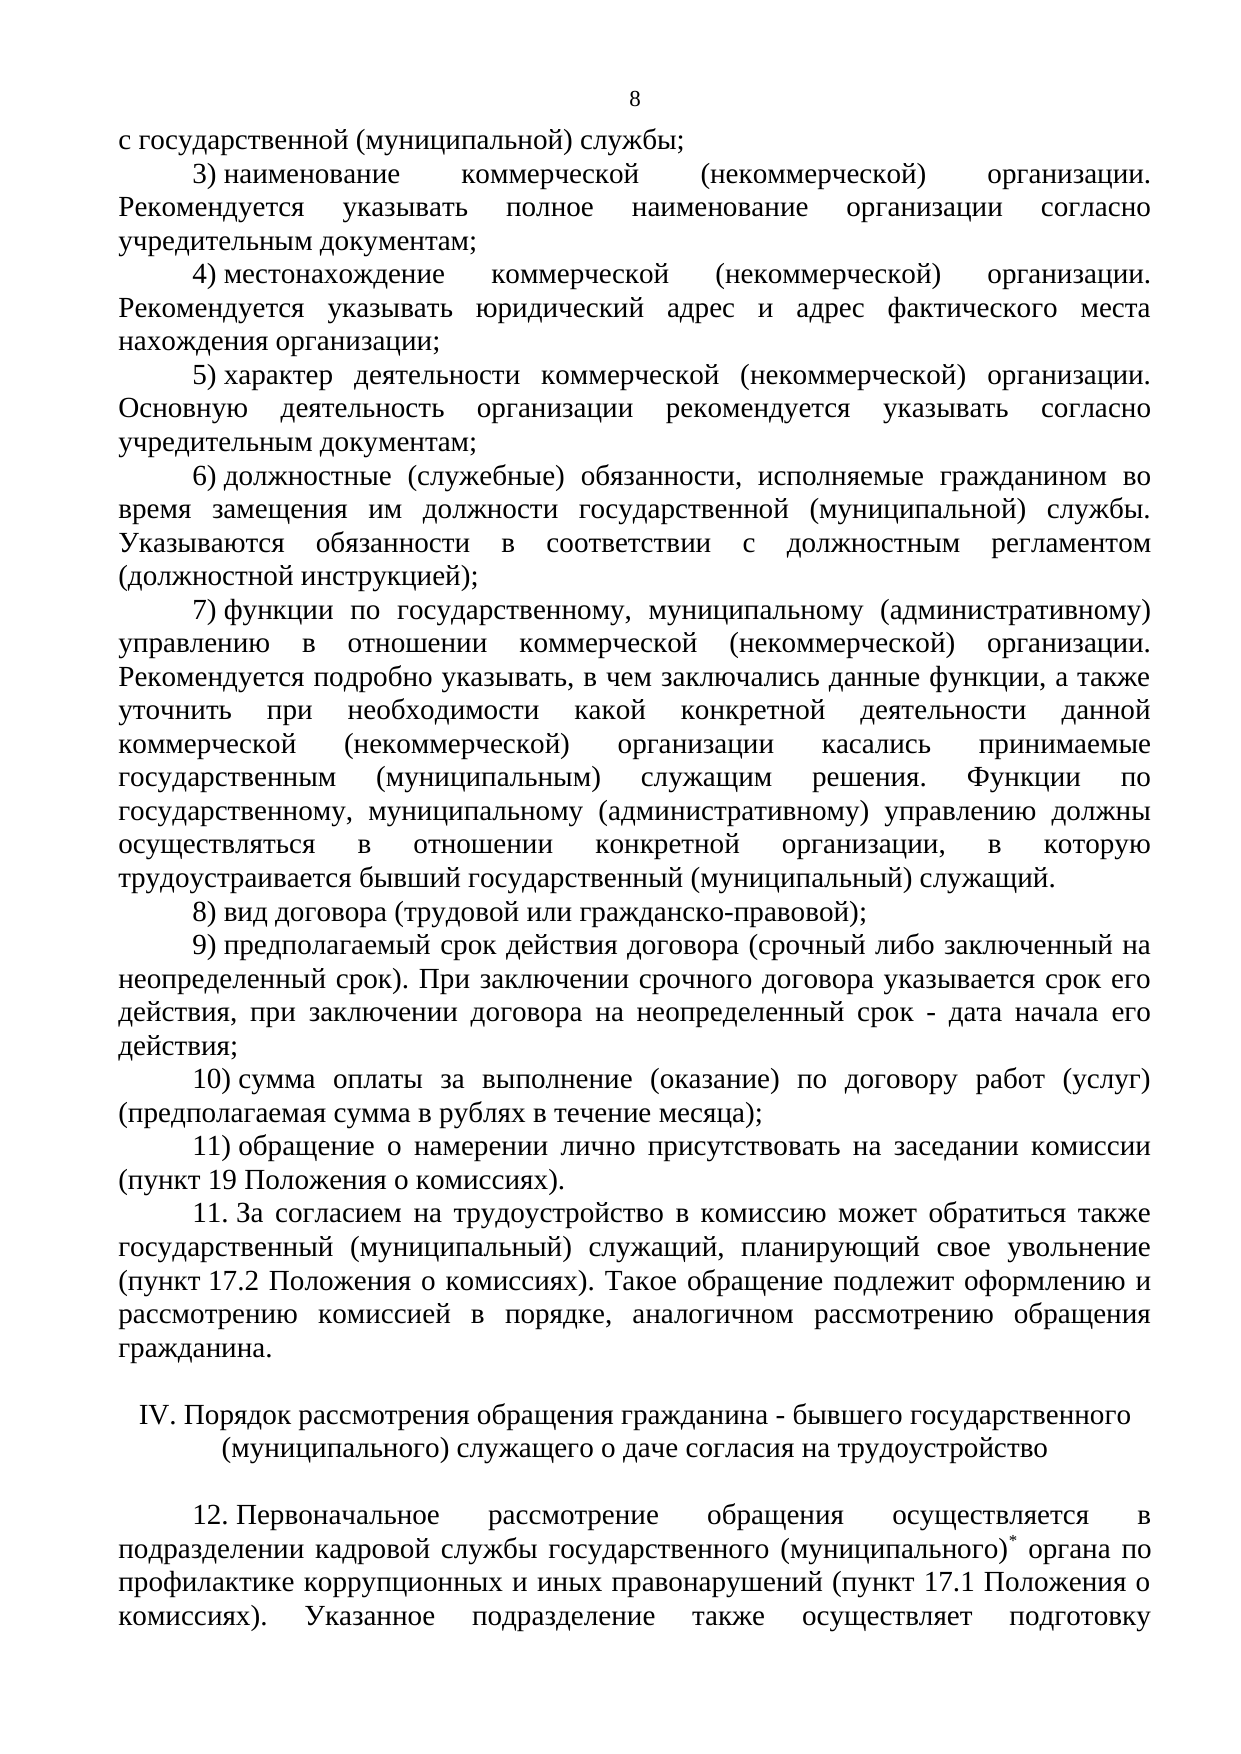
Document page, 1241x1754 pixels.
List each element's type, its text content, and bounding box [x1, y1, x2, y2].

text IV. Порядок рассмотрения обращения гражданина - бывшего государственного (муниципального) служащего о даче согласия на трудоустройство [118, 1397, 1152, 1464]
text 4) местонахождение коммерческой (некоммерческой) организации. Рекомендуется указывать юридический адрес и адрес фактического места нахождения организации; [118, 256, 1152, 357]
text 5) характер деятельности коммерческой (некоммерческой) организации. Основную деятельность организации рекомендуется указывать согласно учредительным документам; [118, 357, 1152, 458]
text 11. За согласием на трудоустройство в комиссию может обратиться также государственный (муниципальный) служащий, планирующий свое увольнение (пункт 17.2 Положения о комиссиях). Такое обращение подлежит оформлению и рассмотрению комиссией в порядке, аналогичном рассмотрению обращения гражданина. [118, 1196, 1152, 1363]
text 9) предполагаемый срок действия договора (срочный либо заключенный на неопределенный срок). При заключении срочного договора указывается срок его действия, при заключении договора на неопределенный срок - дата начала его действия; [118, 927, 1152, 1061]
text 11) обращение о намерении лично присутствовать на заседании комиссии (пункт 19 Положения о комиссиях). [118, 1128, 1152, 1196]
text 6) должностные (служебные) обязанности, исполняемые гражданином во время замещения им должности государственной (муниципальной) службы. Указываются обязанности в соответствии с должностным регламентом (должностной инструкцией); [118, 458, 1152, 592]
text 7) функции по государственному, муниципальному (административному) управлению в отношении коммерческой (некоммерческой) организации. Рекомендуется подробно указывать, в чем заключались данные функции, а также уточнить при необходимости какой конкретной деятельности данной коммерческой (некоммерческой) организации касались принимаемые государственным (муниципальным) служащим решения. Функции по государственному, муниципальному (административному) управлению должны осуществляться в отношении конкретной организации, в которую трудоустраивается бывший государственный (муниципальный) служащий. [118, 592, 1152, 894]
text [118, 1497, 1152, 1632]
text 8) вид договора (трудовой или гражданско-правовой); [118, 894, 1152, 927]
text 3) наименование коммерческой (некоммерческой) организации. Рекомендуется указывать полное наименование организации согласно учредительным документам; [118, 156, 1152, 256]
text 10) сумма оплаты за выполнение (оказание) по договору работ (услуг) (предполагаемая сумма в рублях в течение месяца); [118, 1061, 1152, 1128]
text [118, 122, 1152, 156]
